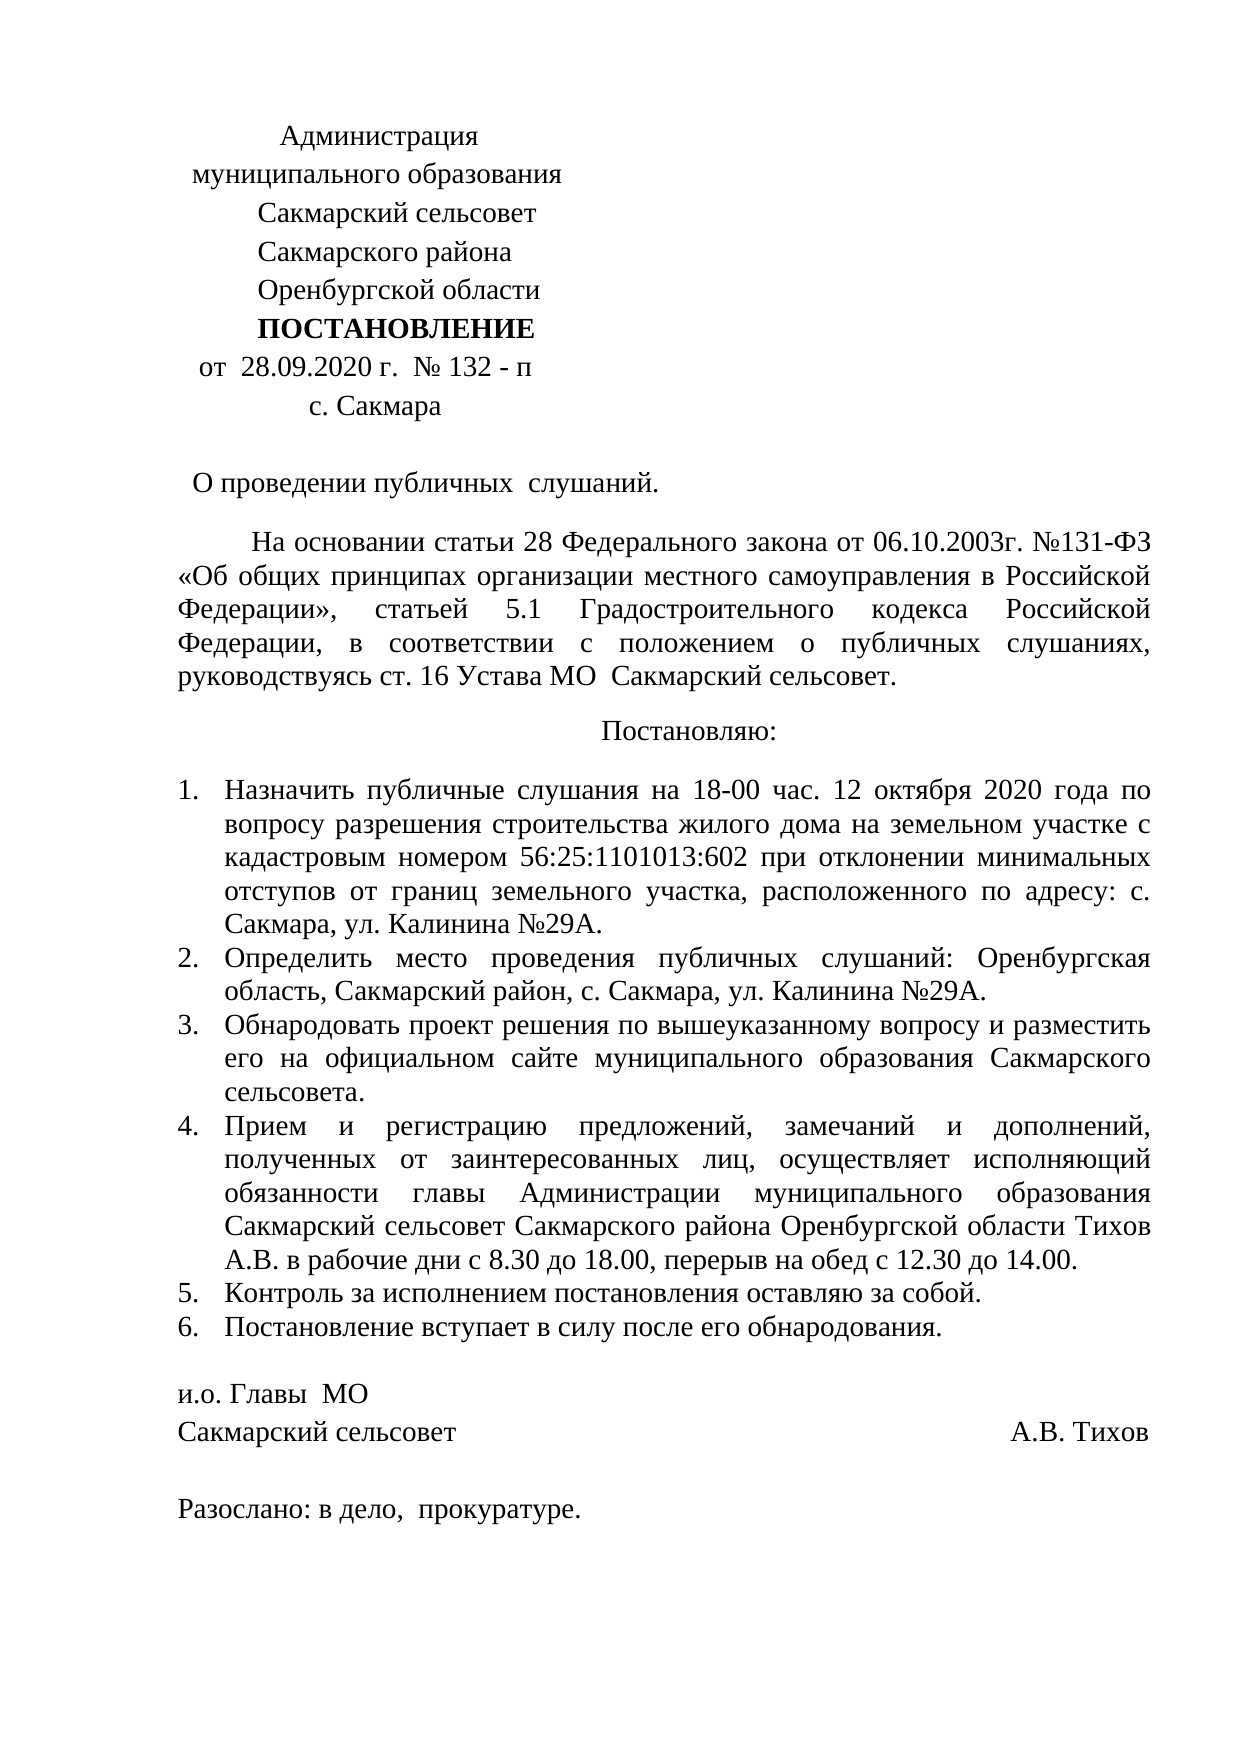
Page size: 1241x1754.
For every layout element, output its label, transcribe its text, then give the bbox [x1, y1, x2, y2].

text Оренбургской области [177, 272, 1152, 306]
text и.о. Главы МО [177, 1376, 1152, 1409]
list Постановление вступает в силу после его обнародования. [177, 1309, 1152, 1342]
text На основании статьи 28 Федерального закона от 06.10.2003г. №131-ФЗ «Об общих принципах организации местного самоуправления в Российской Федерации», статьей 5.1 Градостроительного кодекса Российской Федерации, в соответствии с положением о публичных слушаниях, руководствуясь ст. 16 Устава МО Сакмарский сельсовет. [177, 524, 1152, 692]
text Постановляю: [177, 713, 1152, 746]
list Прием и регистрацию предложений, замечаний и дополнений, полученных от заинтересованных лиц, осуществляет исполняющий обязанности главы Администрации муниципального образования Сакмарский сельсовет Сакмарского района Оренбургской области Тихов А.В. в рабочие дни с 8.30 до 18.00, перерыв на обед с 12.30 до 14.00. [177, 1108, 1152, 1275]
list Контроль за исполнением постановления оставляю за собой. [177, 1275, 1152, 1309]
text О проведении публичных слушаний. [177, 465, 1152, 498]
text с. Сакмара [177, 388, 1152, 421]
list Определить место проведения публичных слушаний: Оренбургская область, Сакмарский район, с. Сакмара, ул. Калинина №29А. [177, 940, 1152, 1007]
list Обнародовать проект решения по вышеуказанному вопросу и разместить его на официальном сайте муниципального образования Сакмарского сельсовета. [177, 1007, 1152, 1108]
list Назначить публичные слушания на 18-00 час. 12 октября 2020 года по вопросу разрешения строительства жилого дома на земельном участке с кадастровым номером 56:25:1101013:602 при отклонении минимальных отступов от границ земельного участка, расположенного по адресу: с. Сакмара, ул. Калинина №29А. [177, 772, 1152, 940]
text от 28.09.2020 г. № 132 - п [148, 349, 1152, 383]
text Сакмарский сельсовет А.В. Тихов [177, 1414, 1152, 1448]
text Сакмарский сельсовет [177, 195, 1152, 229]
text муниципального образования [177, 157, 1152, 190]
text Разослано: в дело, прокуратуре. [177, 1492, 1152, 1525]
text Сакмарского района [177, 234, 1152, 267]
text Администрация [177, 118, 1152, 152]
text ПОСТАНОВЛЕНИЕ [177, 311, 1152, 344]
